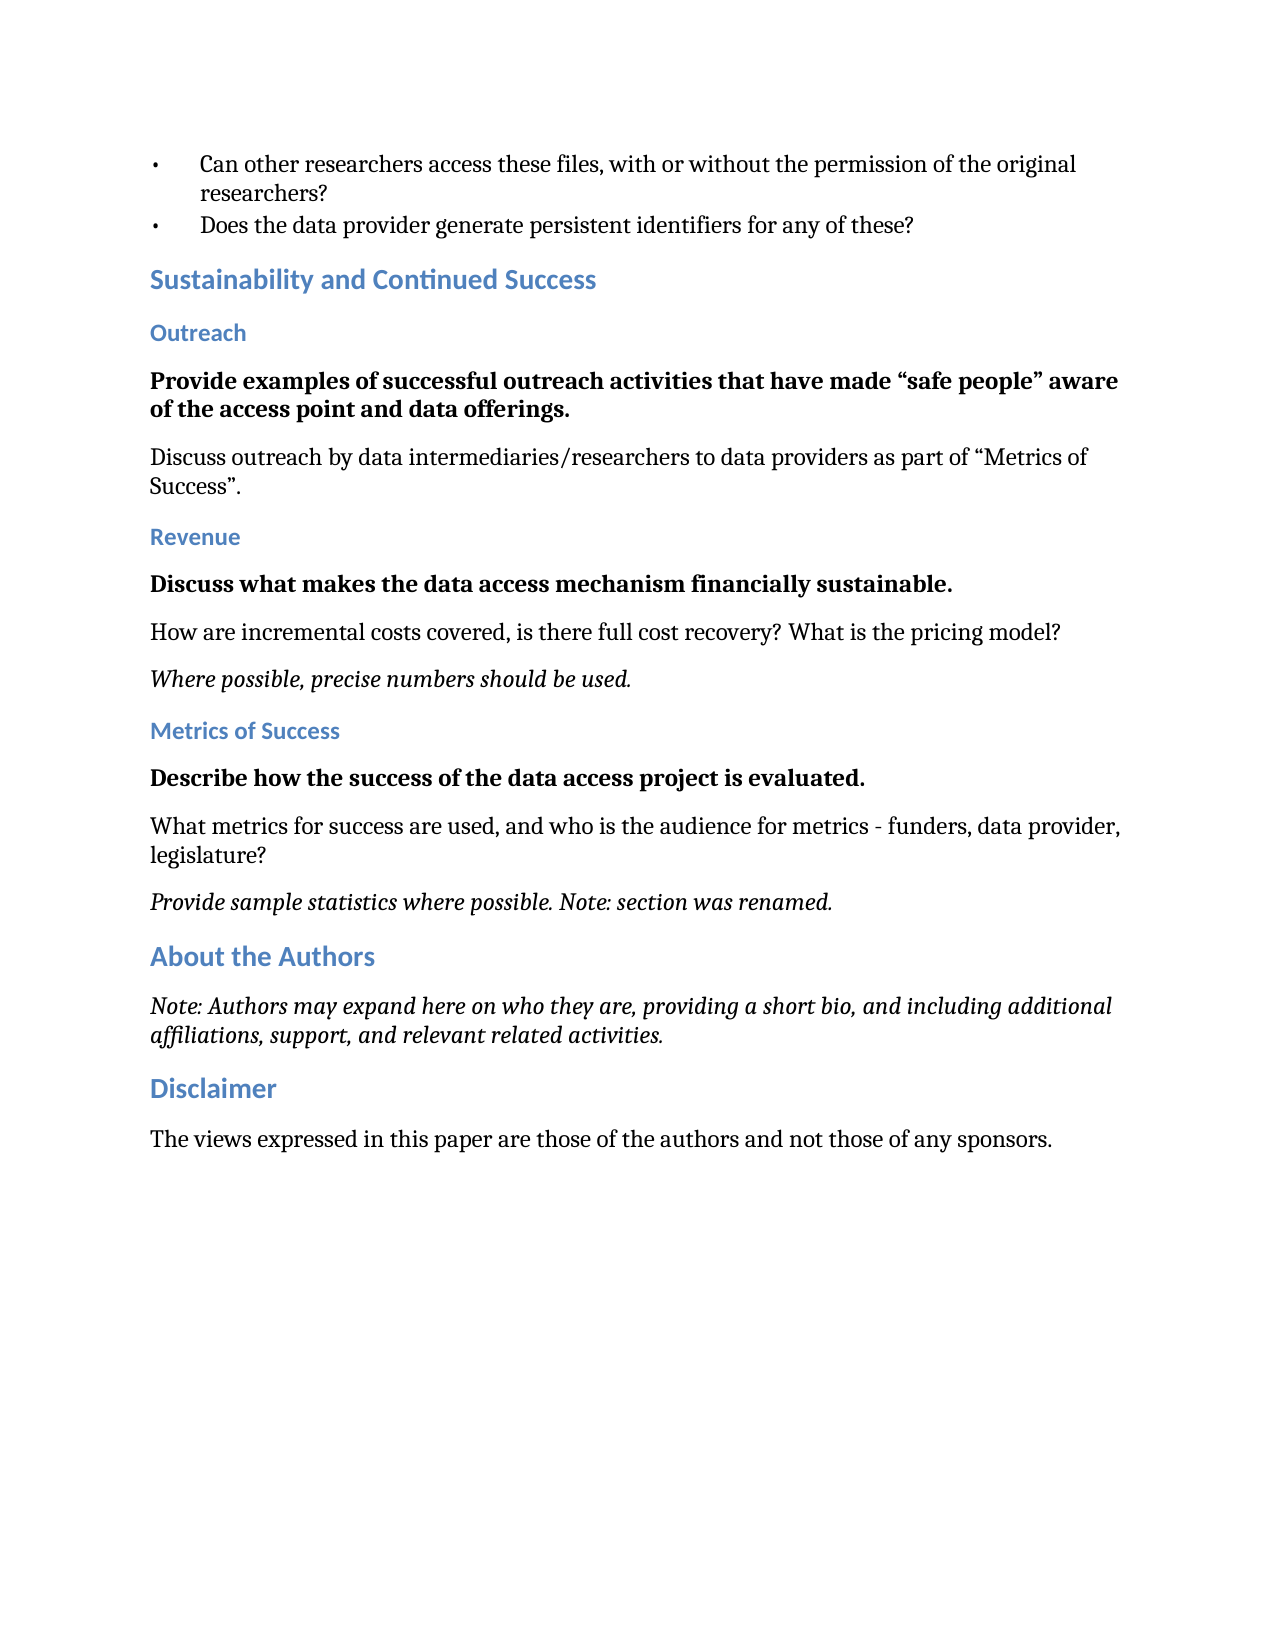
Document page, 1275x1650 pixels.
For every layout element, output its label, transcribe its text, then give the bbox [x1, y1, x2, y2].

text What metrics for success are used, and who is the audience for metrics - funders, data provider, legislature? [150, 812, 1125, 869]
text The views expressed in this paper are those of the authors and not those of any sponsors. [150, 1125, 1125, 1153]
text Where possible, precise numbers should be used. [150, 665, 1125, 694]
text Provide sample statistics where possible. Note: section was renamed. [150, 888, 1125, 917]
text Describe how the success of the data access project is evaluated. [150, 764, 1125, 793]
subtitle Sustainability and Continued Success [150, 261, 1125, 296]
text Discuss what makes the data access mechanism financially sustainable. [150, 570, 1125, 599]
list Does the data provider generate persistent identifiers for any of these? [150, 211, 1125, 240]
subtitle Revenue [150, 521, 1125, 552]
list Can other researchers access these files, with or without the permission of the original researchers? [150, 150, 1125, 207]
text How are incremental costs covered, is there full cost recovery? What is the pricing model? [150, 618, 1125, 647]
subtitle Outreach [150, 317, 1125, 348]
subtitle Disclaimer [150, 1070, 1125, 1106]
subtitle Metrics of Success [150, 715, 1125, 746]
text Note: Authors may expand here on who they are, providing a short bio, and including additional affiliations, support, and relevant related activities. [150, 992, 1125, 1049]
text Discuss outreach by data intermediaries/researchers to data providers as part of “Metrics of Success”. [150, 443, 1125, 500]
text Provide examples of successful outreach activities that have made “safe people” aware of the access point and data offerings. [150, 367, 1125, 424]
subtitle About the Authors [150, 938, 1125, 973]
